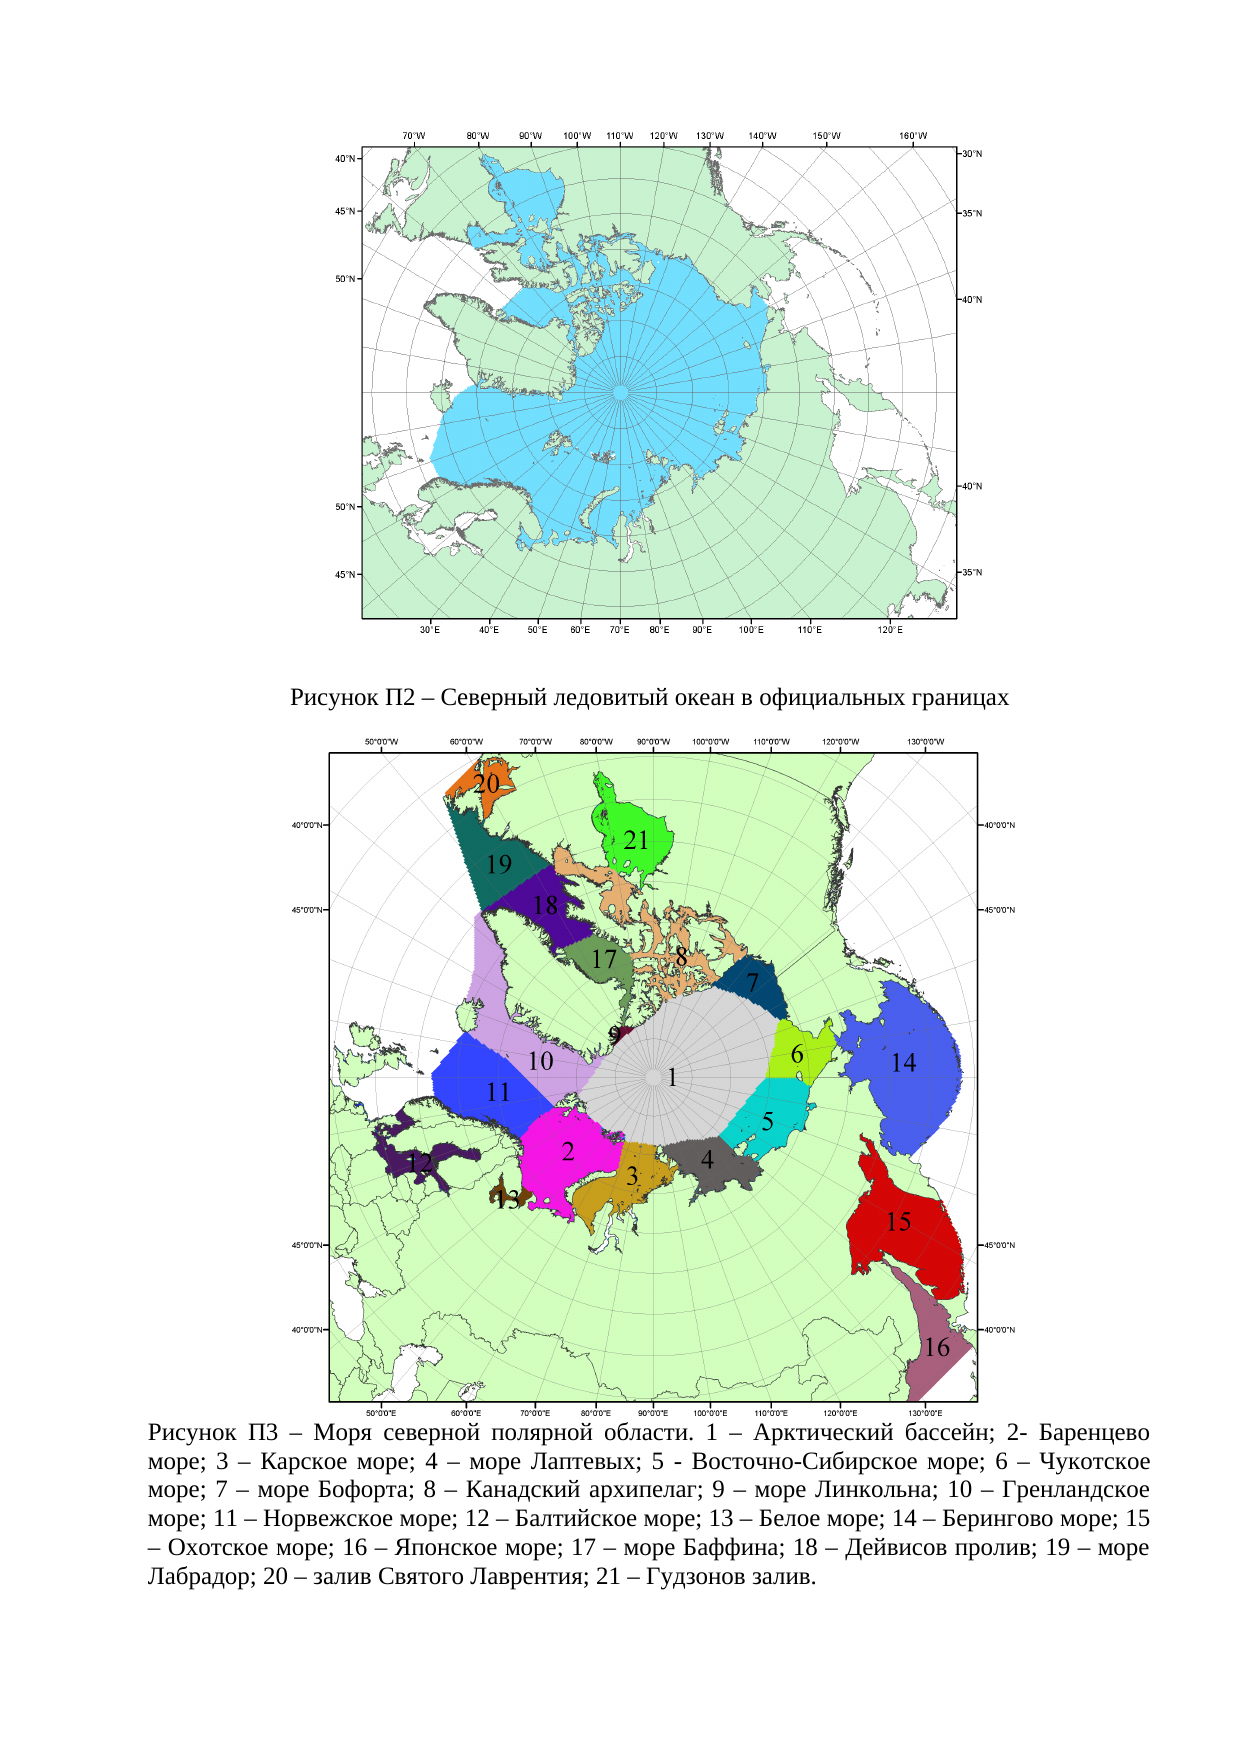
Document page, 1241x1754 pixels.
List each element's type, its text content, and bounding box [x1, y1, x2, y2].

text Рисунок П2 – Северный ледовитый океан в официальных границах [148, 682, 1152, 711]
picture [280, 99, 1019, 670]
text Рисунок П3 – Моря северной полярной области. 1 – Арктический бассейн; 2- Баренцево море; 3 – Карское море; 4 – море Лаптевых; 5 - Восточно-Сибирское море; 6 – Чукотское море; 7 – море Бофорта; 8 – Канадский архипелаг; 9 – море Линкольна; 10 – Гренландское море; 11 – Норвежское море; 12 – Балтийское море; 13 – Белое море; 14 – Берингово море; 15 – Охотское море; 16 – Японское море; 17 – море Баффина; 18 – Дейвисов пролив; 19 – море Лабрадор; 20 – залив Святого Лаврентия; 21 – Гудзонов залив. [148, 1417, 1152, 1589]
picture [283, 725, 1016, 1417]
